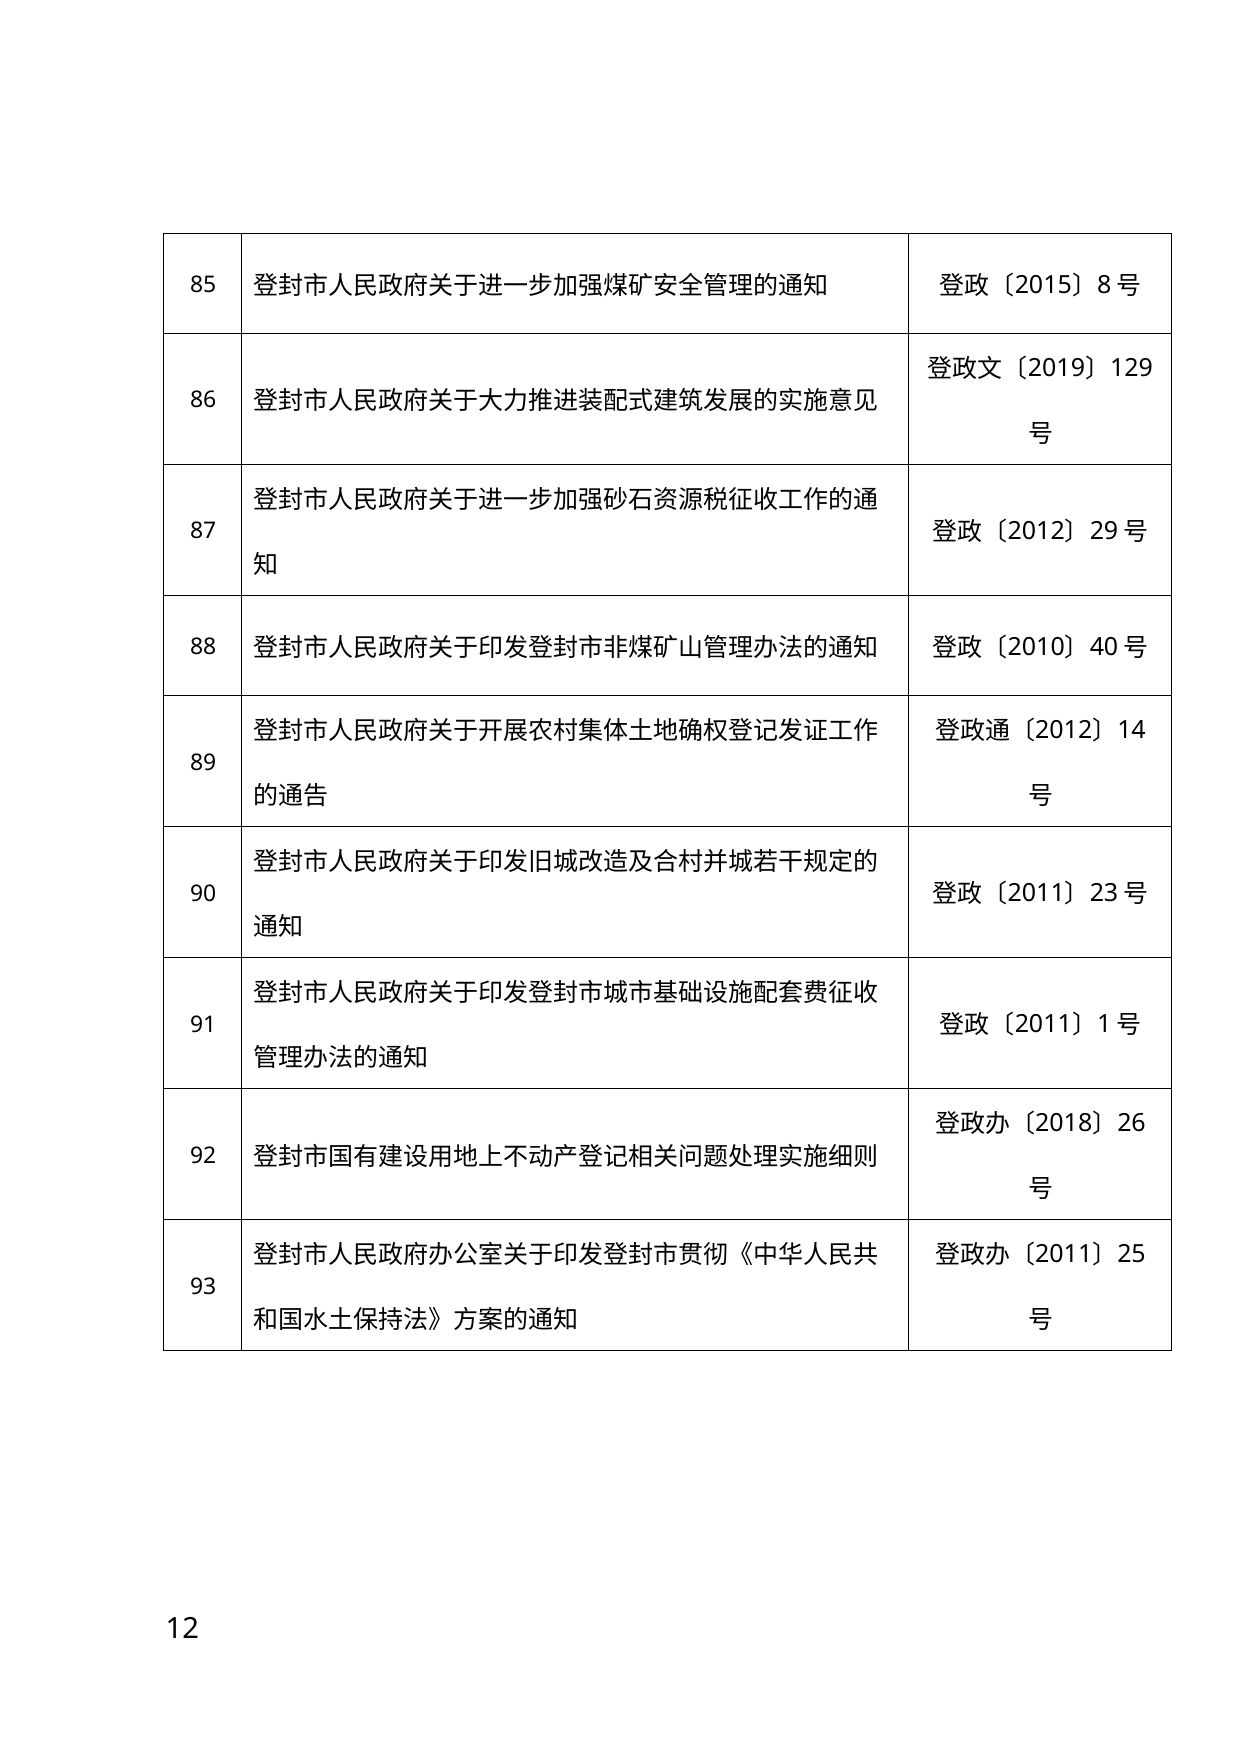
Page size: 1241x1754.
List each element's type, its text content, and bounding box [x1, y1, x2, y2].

table_cell 登封市人民政府关于大力推进装配式建筑发展的实施意见 [242, 334, 908, 464]
table_cell 登政通〔2012〕14号 [909, 696, 1171, 826]
table_cell 登封市国有建设用地上不动产登记相关问题处理实施细则 [242, 1089, 908, 1219]
table_cell 登封市人民政府办公室关于印发登封市贯彻《中华人民共和国水土保持法》方案的通知 [242, 1220, 908, 1350]
table_cell 89 [164, 696, 241, 826]
table_cell 登封市人民政府关于进一步加强砂石资源税征收工作的通知 [242, 465, 908, 595]
table_cell 85 [164, 234, 241, 333]
table_cell 登封市人民政府关于进一步加强煤矿安全管理的通知 [242, 234, 908, 333]
table_cell 登封市人民政府关于印发旧城改造及合村并城若干规定的通知 [242, 827, 908, 957]
table_cell 登政〔2011〕1号 [909, 958, 1171, 1088]
table_cell 登封市人民政府关于印发登封市非煤矿山管理办法的通知 [242, 596, 908, 695]
table_cell 92 [164, 1089, 241, 1219]
table_cell 87 [164, 465, 241, 595]
table_cell 88 [164, 596, 241, 695]
table_cell 登政文〔2019〕129号 [909, 334, 1171, 464]
table_cell 登封市人民政府关于开展农村集体土地确权登记发证工作的通告 [242, 696, 908, 826]
table_cell 登政〔2010〕40号 [909, 596, 1171, 695]
table_cell 93 [164, 1220, 241, 1350]
table_cell 登封市人民政府关于印发登封市城市基础设施配套费征收管理办法的通知 [242, 958, 908, 1088]
table_cell 登政〔2012〕29号 [909, 465, 1171, 595]
table_cell 90 [164, 827, 241, 957]
table_cell 登政〔2011〕23号 [909, 827, 1171, 957]
table_cell 86 [164, 334, 241, 464]
table_cell 登政〔2015〕8号 [909, 234, 1171, 333]
table_cell 登政办〔2011〕25号 [909, 1220, 1171, 1350]
table_cell 91 [164, 958, 241, 1088]
table_cell 登政办〔2018〕26号 [909, 1089, 1171, 1219]
